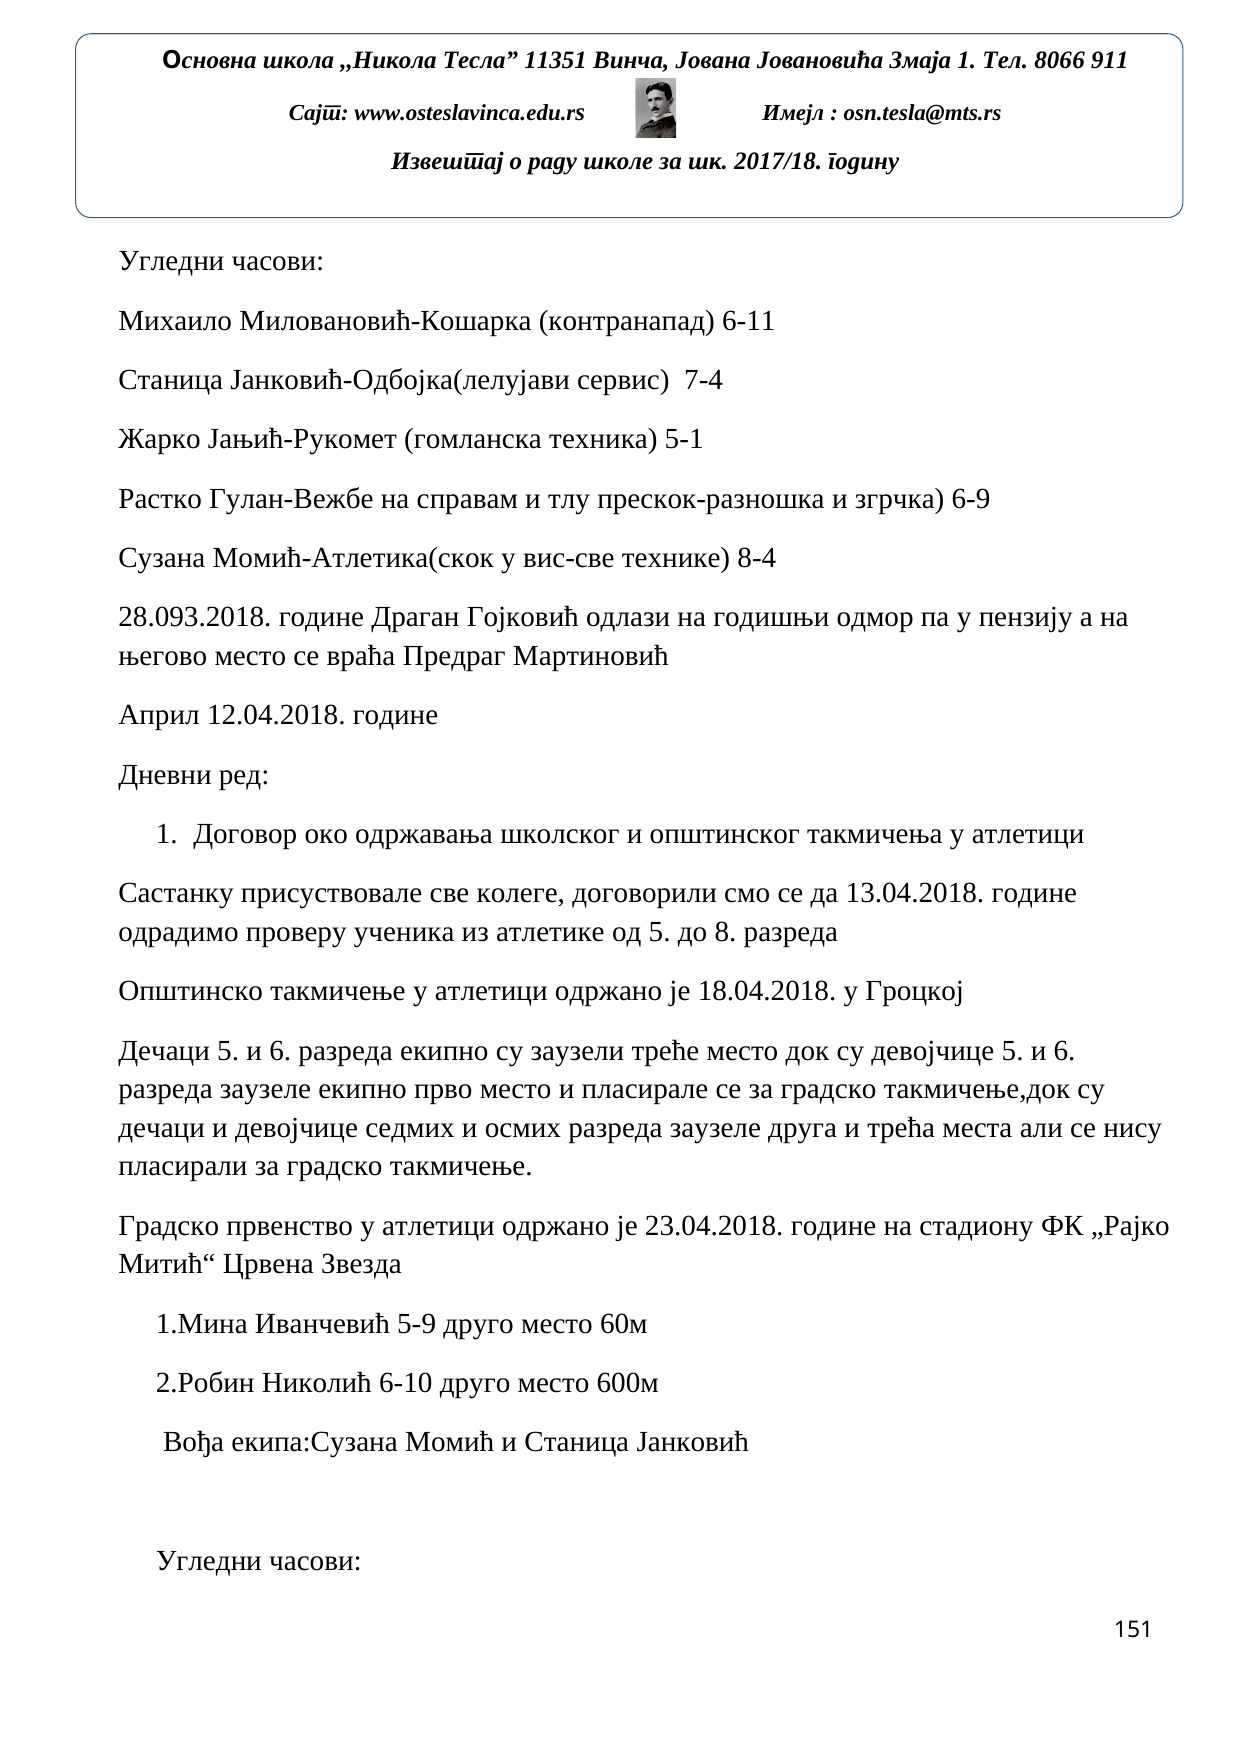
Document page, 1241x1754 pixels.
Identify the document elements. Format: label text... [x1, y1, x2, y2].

text Вођа екипа:Сузана Момић и Станица Јанковић [156, 1424, 1172, 1458]
text Угледни часови: [118, 243, 1172, 277]
text Градско првенство у атлетици одржано је 23.04.2018. године на стадиону ФК „Рајко Митић“ Црвена Звезда [118, 1208, 1172, 1280]
picture [635, 78, 677, 138]
text 2.Робин Николић 6-10 друго место 600м [156, 1365, 1172, 1399]
text Дечаци 5. и 6. разреда екипно су заузели треће место док су девојчице 5. и 6. разреда заузеле екипно прво место и пласирале се за градско такмичење,док су дечаци и девојчице седмих и осмих разреда заузеле друга и трећа места али се нису пласирали за градско такмичење. [118, 1033, 1172, 1182]
text Михаило Миловановић-Кошарка (контранапад) 6-11 [118, 303, 1172, 336]
text Сузана Момић-Атлетика(скок у вис-све технике) 8-4 [118, 540, 1172, 574]
text Састанку присуствовале све колеге, договорили смо се да 13.04.2018. године одрадимо проверу ученика из атлетике од 5. до 8. разреда [118, 876, 1172, 948]
text Дневни ред: [118, 757, 1172, 790]
text Станица Јанковић-Одбојка(лелујави сервис) 7-4 [118, 362, 1172, 396]
text Април 12.04.2018. године [118, 697, 1172, 731]
text Растко Гулан-Вежбе на справам и тлу прескок-разношка и згрчка) 6-9 [118, 481, 1172, 514]
list Договор око одржавања школског и општинског такмичења у атлетици [156, 816, 1172, 850]
text Угледни часови: [156, 1543, 1172, 1577]
text Жарко Јањић-Рукомет (гомланска техника) 5-1 [118, 421, 1172, 455]
text 28.093.2018. године Драган Гојковић одлази на годишњи одмор па у пензију а на његово место се враћа Предраг Мартиновић [118, 599, 1172, 672]
text 1.Мина Иванчевић 5-9 друго место 60м [156, 1306, 1172, 1339]
text Општинско такмичење у атлетици одржано је 18.04.2018. у Гроцкој [118, 973, 1172, 1007]
